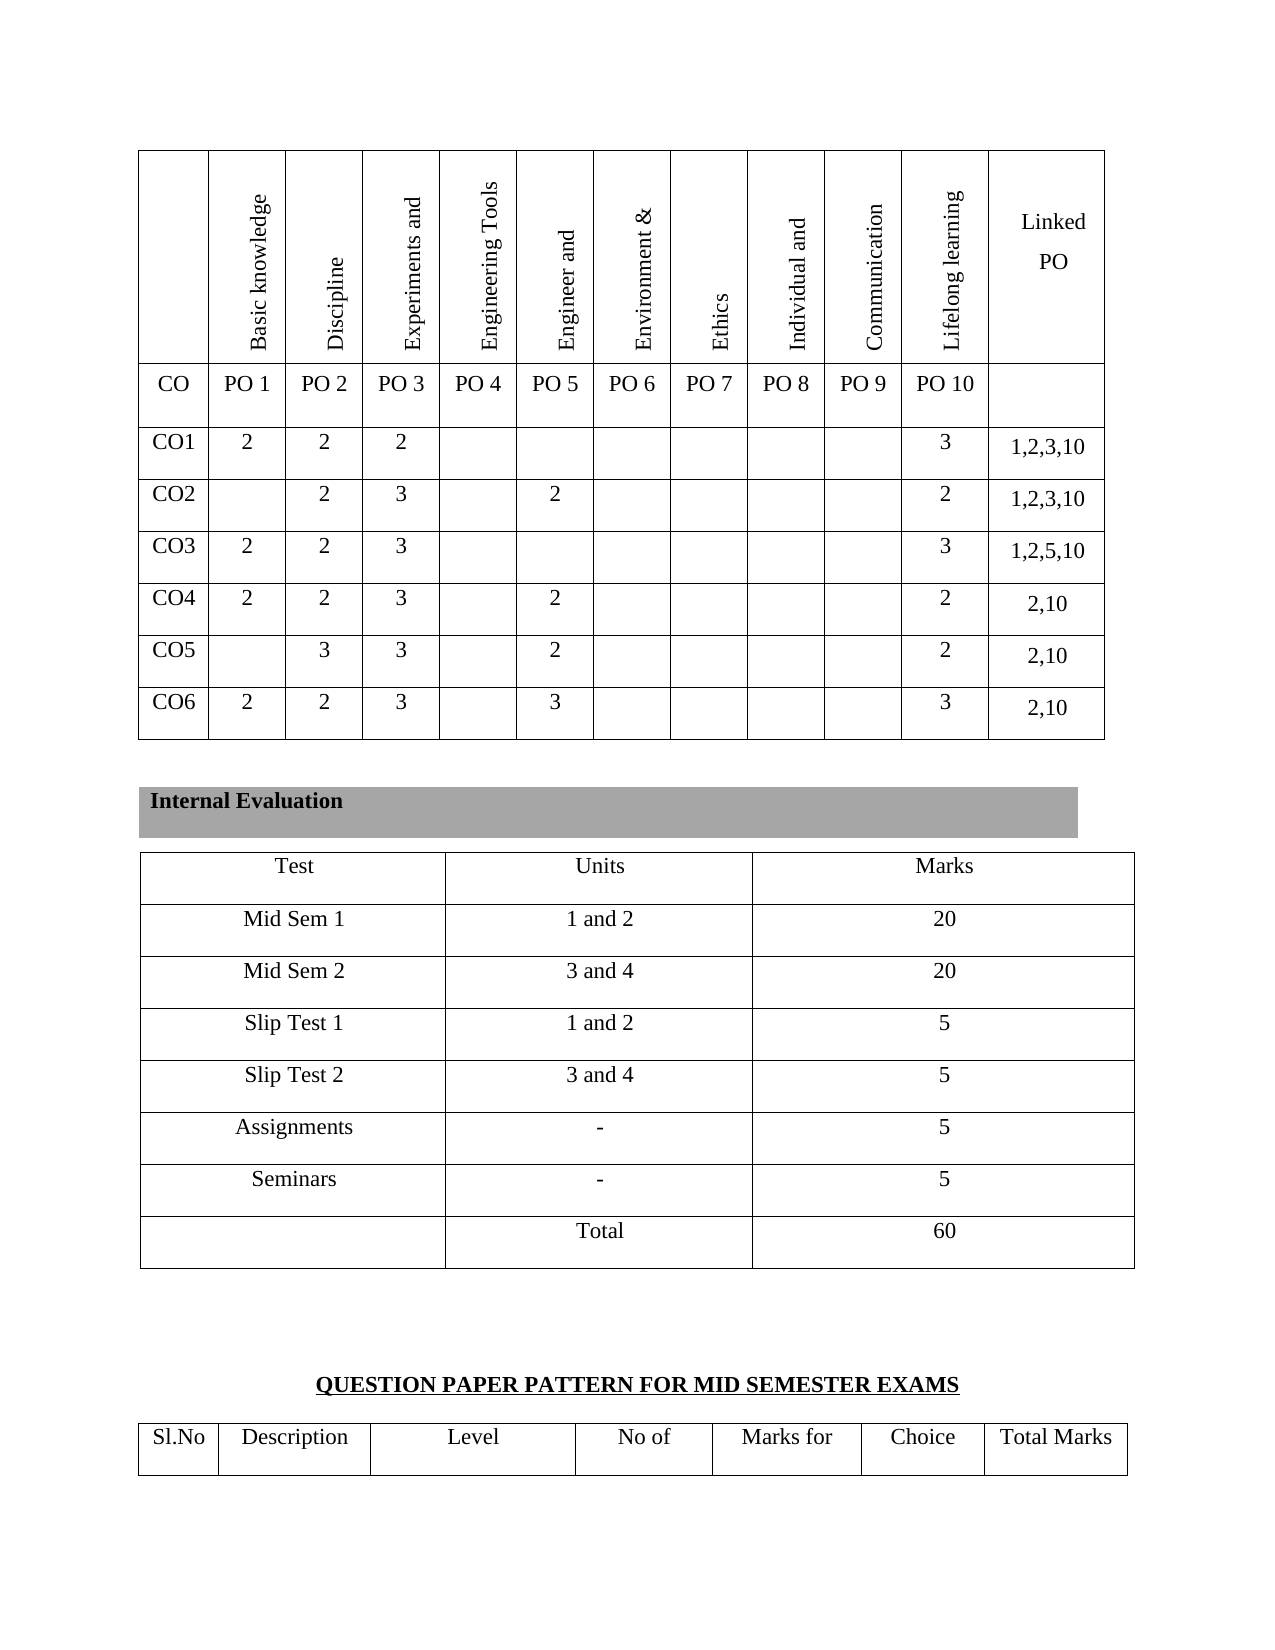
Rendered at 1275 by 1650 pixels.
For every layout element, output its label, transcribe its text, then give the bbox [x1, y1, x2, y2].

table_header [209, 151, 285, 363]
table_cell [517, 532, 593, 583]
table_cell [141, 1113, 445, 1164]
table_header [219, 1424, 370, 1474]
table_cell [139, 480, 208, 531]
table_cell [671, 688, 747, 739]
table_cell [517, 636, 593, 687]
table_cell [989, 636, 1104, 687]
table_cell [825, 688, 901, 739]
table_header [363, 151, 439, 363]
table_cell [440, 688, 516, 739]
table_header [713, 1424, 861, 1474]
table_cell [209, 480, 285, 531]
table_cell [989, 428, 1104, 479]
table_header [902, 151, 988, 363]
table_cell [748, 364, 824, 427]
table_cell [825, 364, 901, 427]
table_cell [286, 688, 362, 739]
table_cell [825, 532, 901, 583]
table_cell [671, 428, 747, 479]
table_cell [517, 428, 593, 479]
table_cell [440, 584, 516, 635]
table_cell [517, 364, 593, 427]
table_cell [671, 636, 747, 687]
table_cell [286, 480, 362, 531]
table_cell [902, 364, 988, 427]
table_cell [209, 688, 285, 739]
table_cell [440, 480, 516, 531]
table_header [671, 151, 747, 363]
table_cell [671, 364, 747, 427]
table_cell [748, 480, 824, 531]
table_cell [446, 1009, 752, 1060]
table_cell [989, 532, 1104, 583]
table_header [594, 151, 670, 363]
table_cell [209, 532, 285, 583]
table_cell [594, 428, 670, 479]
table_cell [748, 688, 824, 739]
text QUESTION PAPER PATTERN FOR MID SEMESTER EXAMS [150, 1371, 1125, 1398]
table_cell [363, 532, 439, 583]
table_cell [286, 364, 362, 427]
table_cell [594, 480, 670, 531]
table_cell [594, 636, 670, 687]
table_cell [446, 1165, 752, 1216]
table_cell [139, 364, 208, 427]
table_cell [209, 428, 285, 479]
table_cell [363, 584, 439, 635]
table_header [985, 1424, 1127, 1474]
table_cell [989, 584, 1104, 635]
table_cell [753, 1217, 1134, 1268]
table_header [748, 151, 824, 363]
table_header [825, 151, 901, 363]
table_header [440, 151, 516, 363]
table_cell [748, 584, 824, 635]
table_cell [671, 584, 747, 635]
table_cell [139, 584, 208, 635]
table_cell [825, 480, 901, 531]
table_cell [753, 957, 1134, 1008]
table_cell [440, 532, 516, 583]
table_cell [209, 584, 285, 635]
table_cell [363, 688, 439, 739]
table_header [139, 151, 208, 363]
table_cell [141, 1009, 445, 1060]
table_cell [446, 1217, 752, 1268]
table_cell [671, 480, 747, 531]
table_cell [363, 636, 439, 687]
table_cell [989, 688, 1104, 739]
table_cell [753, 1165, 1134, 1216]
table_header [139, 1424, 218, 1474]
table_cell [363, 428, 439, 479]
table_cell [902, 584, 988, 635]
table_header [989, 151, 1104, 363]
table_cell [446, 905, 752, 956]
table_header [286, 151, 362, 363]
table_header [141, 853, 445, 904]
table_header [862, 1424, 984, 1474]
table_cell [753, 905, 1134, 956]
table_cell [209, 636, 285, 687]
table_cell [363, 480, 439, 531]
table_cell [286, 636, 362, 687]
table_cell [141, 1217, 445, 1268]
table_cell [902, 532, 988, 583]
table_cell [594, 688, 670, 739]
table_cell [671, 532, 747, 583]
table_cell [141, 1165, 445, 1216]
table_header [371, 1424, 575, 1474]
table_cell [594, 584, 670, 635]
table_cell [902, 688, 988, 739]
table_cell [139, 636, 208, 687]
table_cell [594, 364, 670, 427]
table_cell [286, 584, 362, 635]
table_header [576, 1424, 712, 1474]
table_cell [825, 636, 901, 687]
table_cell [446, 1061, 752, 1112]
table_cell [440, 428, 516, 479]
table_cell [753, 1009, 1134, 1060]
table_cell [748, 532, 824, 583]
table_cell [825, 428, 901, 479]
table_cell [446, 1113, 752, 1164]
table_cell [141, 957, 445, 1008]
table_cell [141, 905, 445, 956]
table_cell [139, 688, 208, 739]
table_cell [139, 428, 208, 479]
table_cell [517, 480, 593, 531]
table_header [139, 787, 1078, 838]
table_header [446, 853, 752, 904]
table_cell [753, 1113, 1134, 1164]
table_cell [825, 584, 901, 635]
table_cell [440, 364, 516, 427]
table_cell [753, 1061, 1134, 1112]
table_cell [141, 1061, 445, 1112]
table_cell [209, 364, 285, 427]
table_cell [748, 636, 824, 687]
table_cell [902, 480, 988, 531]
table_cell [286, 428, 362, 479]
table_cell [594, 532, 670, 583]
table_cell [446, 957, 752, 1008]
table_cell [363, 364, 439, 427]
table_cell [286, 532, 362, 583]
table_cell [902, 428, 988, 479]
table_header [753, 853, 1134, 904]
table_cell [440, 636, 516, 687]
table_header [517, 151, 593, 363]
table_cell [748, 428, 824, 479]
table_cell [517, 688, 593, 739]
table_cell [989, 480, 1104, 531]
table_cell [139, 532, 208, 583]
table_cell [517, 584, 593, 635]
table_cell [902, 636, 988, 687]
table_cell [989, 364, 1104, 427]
